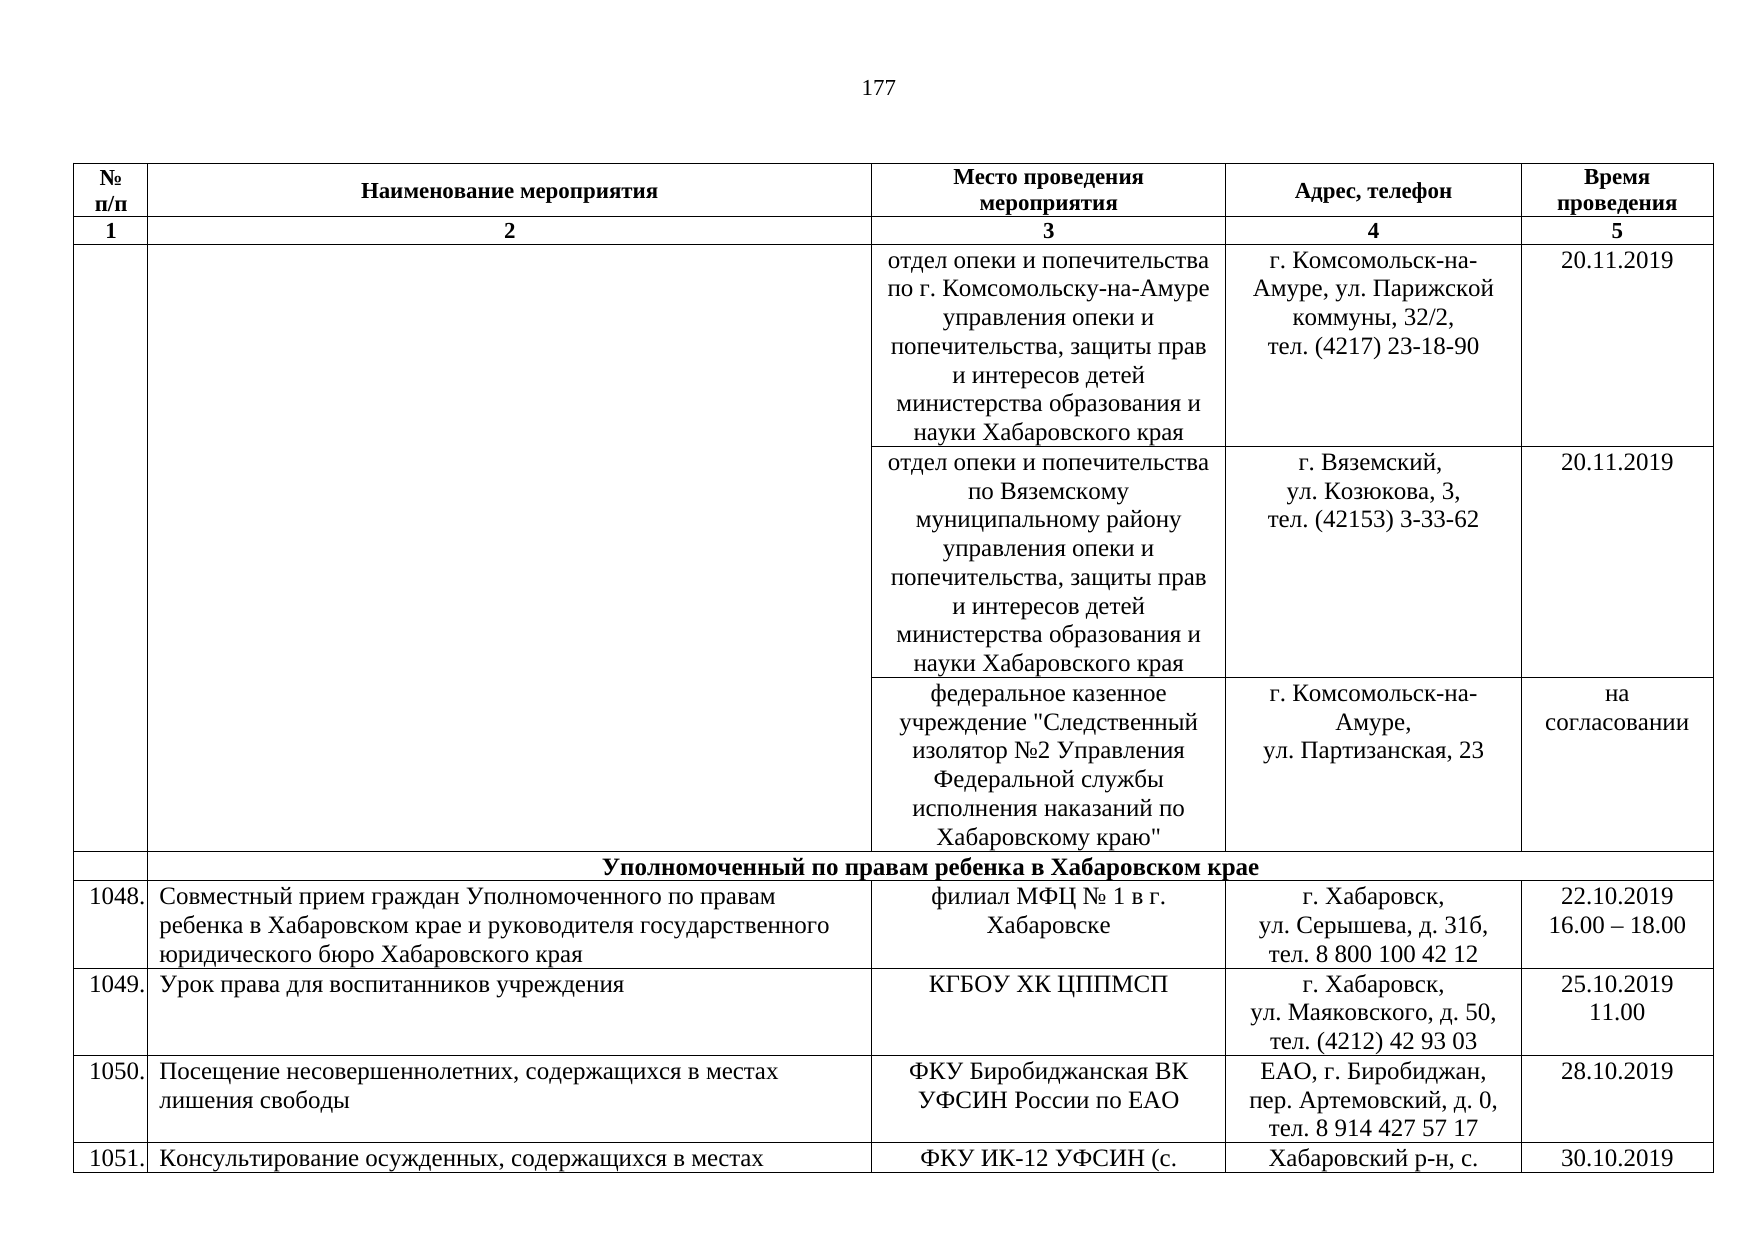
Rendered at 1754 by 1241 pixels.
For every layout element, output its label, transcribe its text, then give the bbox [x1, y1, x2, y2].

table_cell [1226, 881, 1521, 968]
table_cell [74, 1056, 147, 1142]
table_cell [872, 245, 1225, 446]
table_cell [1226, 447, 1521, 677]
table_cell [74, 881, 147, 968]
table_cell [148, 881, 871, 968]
table_cell 3 [872, 217, 1225, 244]
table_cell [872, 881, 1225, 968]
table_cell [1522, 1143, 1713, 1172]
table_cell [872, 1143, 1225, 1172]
table_cell 1 [74, 217, 147, 244]
table_cell 4 [1226, 217, 1521, 244]
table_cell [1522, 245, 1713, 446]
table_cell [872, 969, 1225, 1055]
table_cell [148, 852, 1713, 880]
table_cell 5 [1522, 217, 1713, 244]
table_header Место проведения мероприятия [872, 164, 1225, 216]
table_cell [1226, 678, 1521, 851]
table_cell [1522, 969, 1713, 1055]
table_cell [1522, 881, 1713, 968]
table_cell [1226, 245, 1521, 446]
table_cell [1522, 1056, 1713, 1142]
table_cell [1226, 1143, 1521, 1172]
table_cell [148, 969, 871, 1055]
table_header Наименование мероприятия [148, 164, 871, 216]
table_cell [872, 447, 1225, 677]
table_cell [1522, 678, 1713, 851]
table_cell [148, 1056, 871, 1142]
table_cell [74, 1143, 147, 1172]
table_cell 2 [148, 217, 871, 244]
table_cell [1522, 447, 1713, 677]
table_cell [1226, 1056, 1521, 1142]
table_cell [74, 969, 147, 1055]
table_header Адрес, телефон [1226, 164, 1521, 216]
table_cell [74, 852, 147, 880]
table_header № п/п [74, 164, 147, 216]
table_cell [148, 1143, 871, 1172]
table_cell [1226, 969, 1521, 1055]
table_header Время проведения [1522, 164, 1713, 216]
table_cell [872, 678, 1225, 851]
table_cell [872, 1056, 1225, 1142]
